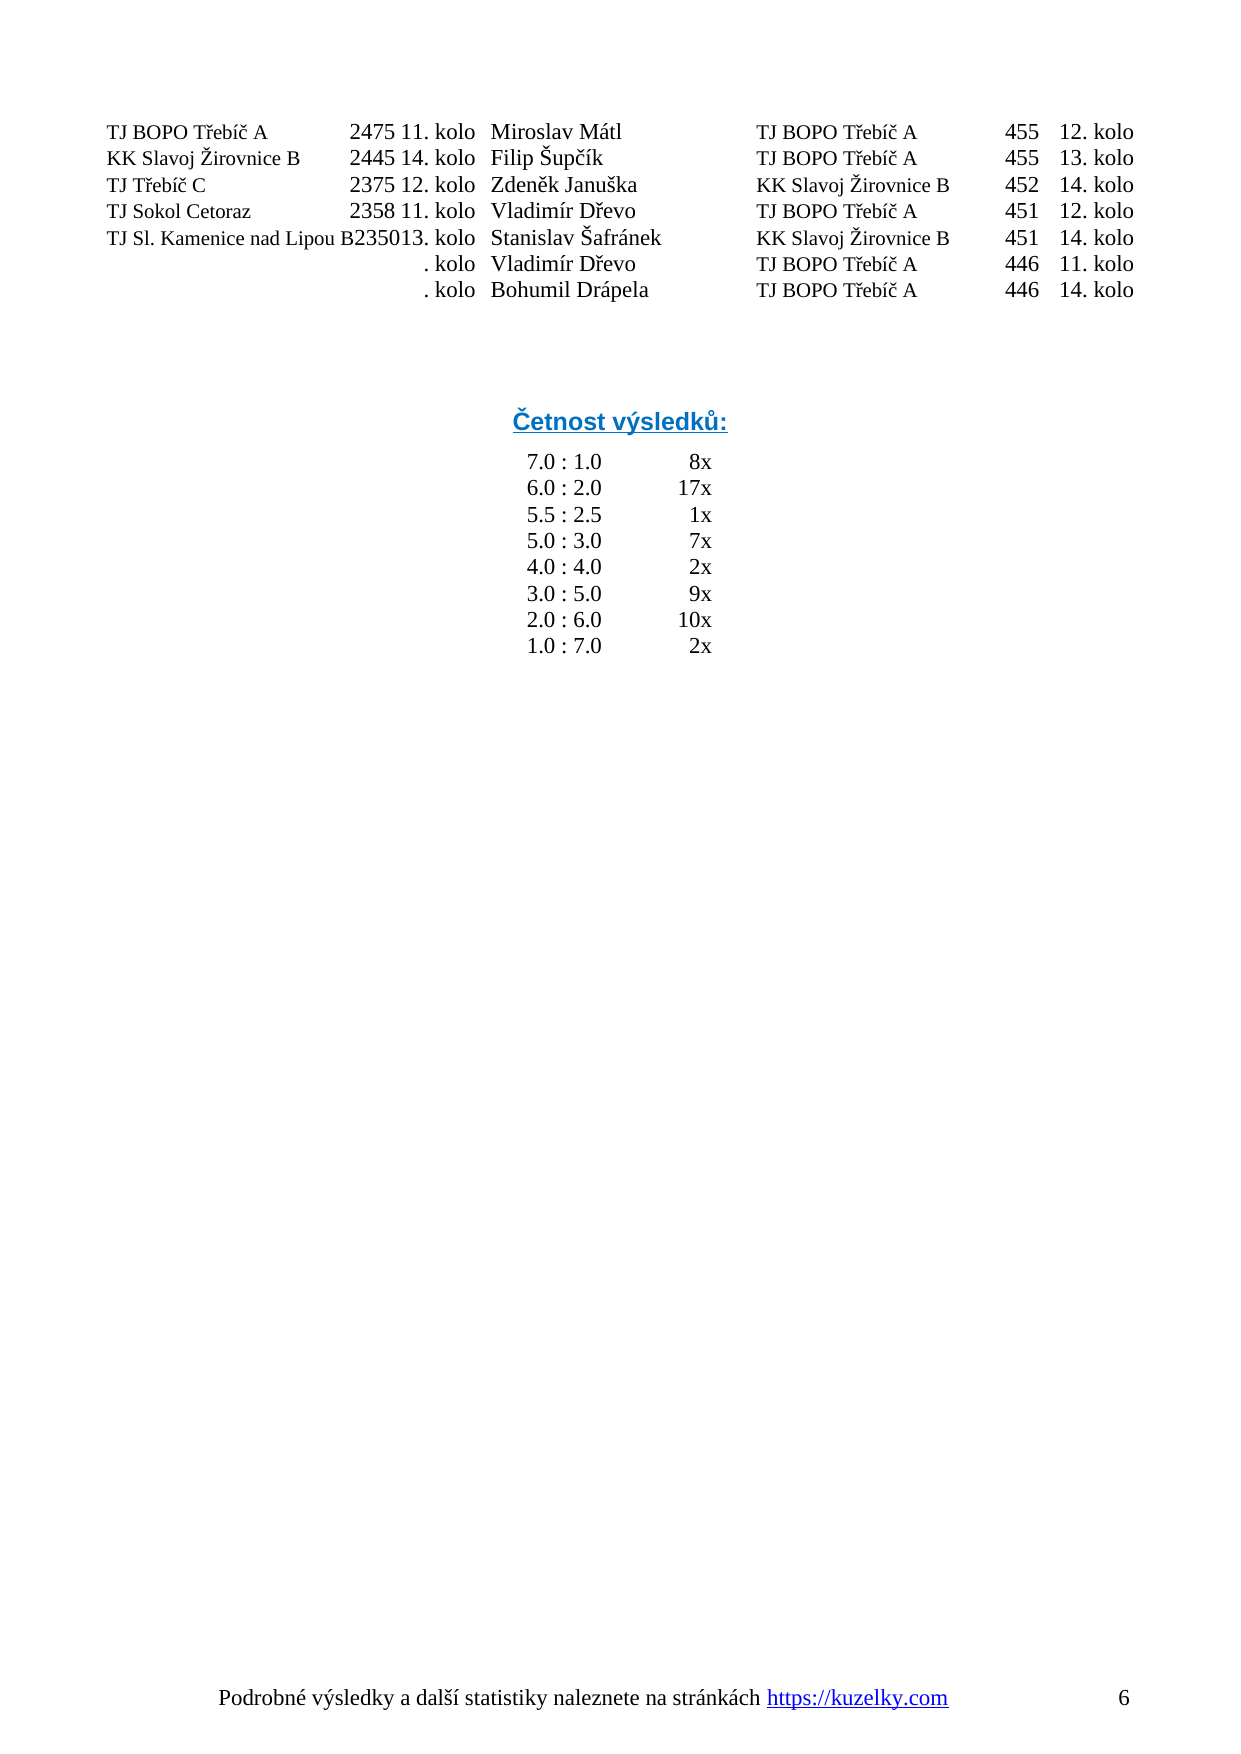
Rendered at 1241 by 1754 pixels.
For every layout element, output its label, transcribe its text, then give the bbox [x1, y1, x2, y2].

text 1.0 : 7.0 2x [106, 632, 1134, 659]
text TJ Třebíč C 2375 12. kolo Zdeněk Januška KK Slavoj Žirovnice B 452 14. kolo [106, 171, 1134, 197]
text . kolo Bohumil Drápela TJ BOPO Třebíč A 446 14. kolo [106, 276, 1134, 303]
text 3.0 : 5.0 9x [106, 580, 1134, 606]
text TJ BOPO Třebíč A 2475 11. kolo Miroslav Mátl TJ BOPO Třebíč A 455 12. kolo [106, 118, 1134, 144]
text 5.5 : 2.5 1x [106, 501, 1134, 527]
text TJ Sokol Cetoraz 2358 11. kolo Vladimír Dřevo TJ BOPO Třebíč A 451 12. kolo [106, 197, 1134, 223]
text 6.0 : 2.0 17x [106, 474, 1134, 501]
text 4.0 : 4.0 2x [106, 553, 1134, 580]
text 2.0 : 6.0 10x [106, 606, 1134, 632]
text Četnost výsledků: [94, 407, 1145, 435]
text 5.0 : 3.0 7x [106, 527, 1134, 553]
text KK Slavoj Žirovnice B 2445 14. kolo Filip Šupčík TJ BOPO Třebíč A 455 13. kolo [106, 144, 1134, 171]
text . kolo Vladimír Dřevo TJ BOPO Třebíč A 446 11. kolo [106, 250, 1134, 276]
text 7.0 : 1.0 8x [106, 448, 1134, 474]
text TJ Sl. Kamenice nad Lipou B 2350 13. kolo Stanislav Šafránek KK Slavoj Žirovnice B 451 14. kolo [106, 223, 1134, 250]
